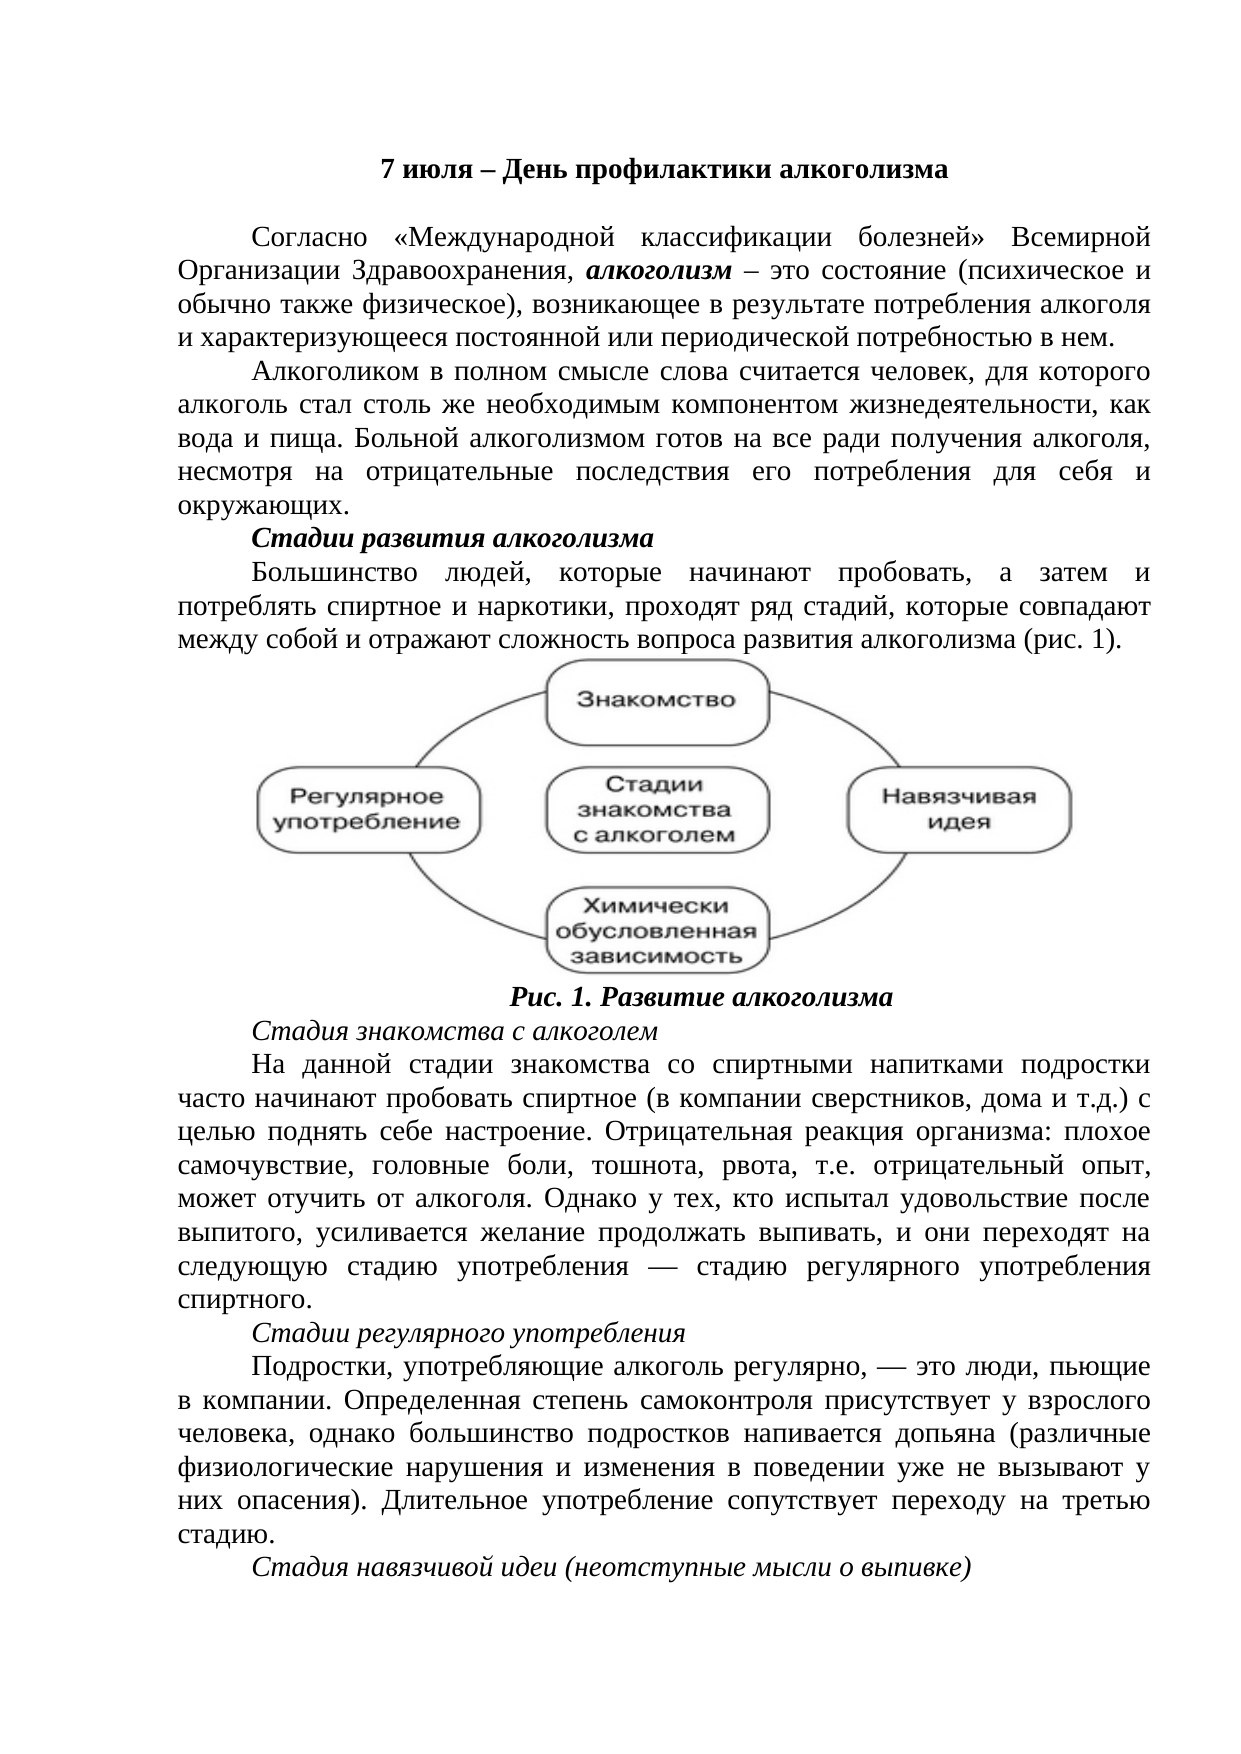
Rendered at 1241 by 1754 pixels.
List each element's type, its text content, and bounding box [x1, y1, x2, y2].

text Алкоголиком в полном смысле слова считается человек, для которого алкоголь стал столь же необходимым компонентом жизнедеятельности, как вода и пища. Больной алкоголизмом готов на все ради получения алкоголя, несмотря на отрицательные последствия его потребления для себя и окружающих. [177, 353, 1152, 521]
text Рис. 1. Развитие алкоголизма [177, 979, 1152, 1013]
text Стадии развития алкоголизма [177, 521, 1152, 554]
picture [251, 654, 1081, 980]
text Согласно «Международной классификации болезней» Всемирной Организации Здравоохранения, алкоголизм – это состояние (психическое и обычно также физическое), возникающее в результате потребления алкоголя и характеризующееся постоянной или периодической потребностью в нем. [177, 219, 1152, 353]
text На данной стадии знакомства со спиртными напитками подростки часто начинают пробовать спиртное (в компании сверстников, дома и т.д.) с целью поднять себе настроение. Отрицательная реакция организма: плохое самочувствие, головные боли, тошнота, рвота, т.е. отрицательный опыт, может отучить от алкоголя. Однако у тех, кто испытал удовольствие после выпитого, усиливается желание продолжать выпивать, и они переходят на следующую стадию употребления — стадию регулярного употребления спиртного. [177, 1046, 1152, 1315]
text Стадии регулярного употребления [177, 1315, 1152, 1348]
text Подростки, употребляющие алкоголь регулярно, — это люди, пьющие в компании. Определенная степень самоконтроля присутствует у взрослого человека, однако большинство подростков напивается допьяна (различные физиологические нарушения и изменения в поведении уже не вызывают у них опасения). Длительное употребление сопутствует переходу на третью стадию. [177, 1348, 1152, 1549]
text Большинство людей, которые начинают пробовать, а затем и потреблять спиртное и наркотики, проходят ряд стадий, которые совпадают между собой и отражают сложность вопроса развития алкоголизма (рис. 1). [177, 554, 1152, 655]
text Стадия навязчивой идеи (неотступные мысли о выпивке) [177, 1549, 1152, 1583]
text 7 июля – День профилактики алкоголизма [177, 152, 1152, 185]
text Стадия знакомства с алкоголем [177, 1013, 1152, 1046]
